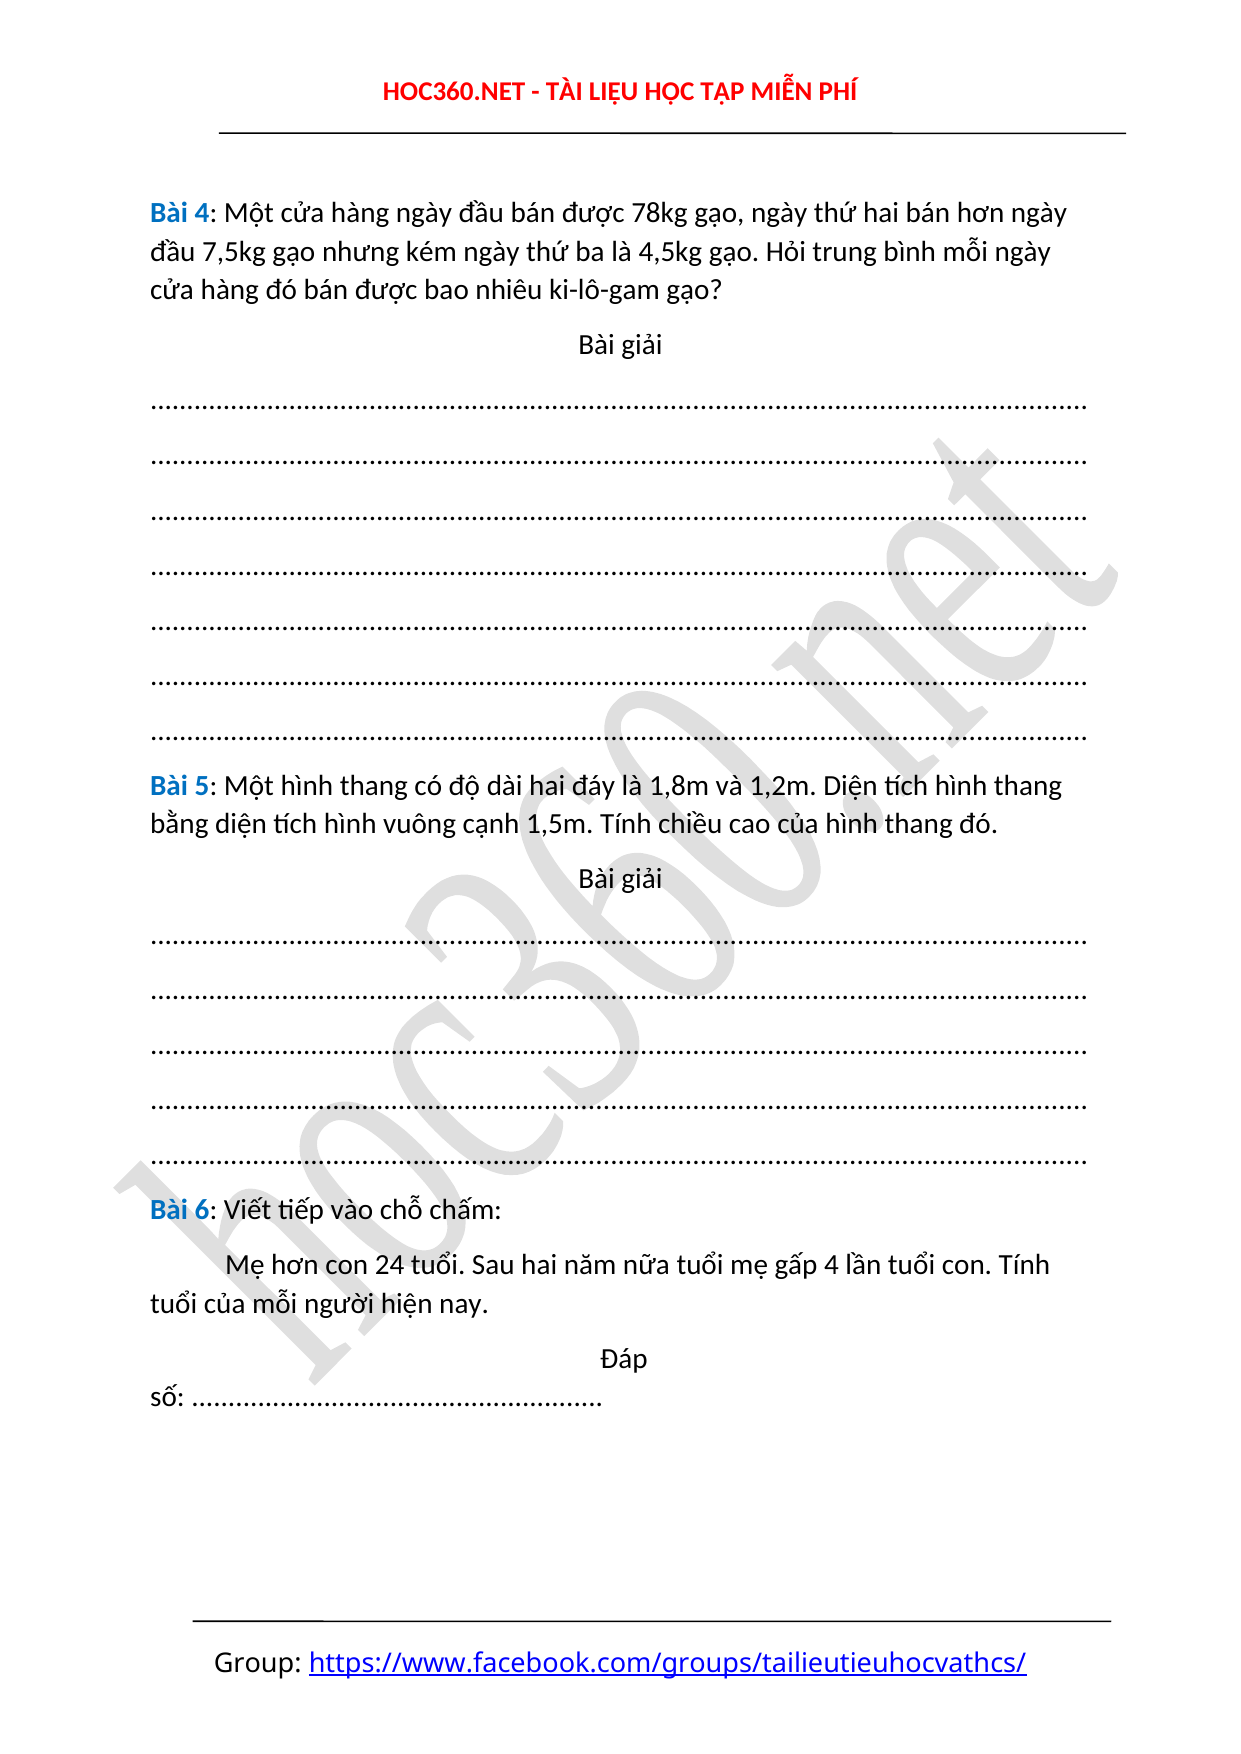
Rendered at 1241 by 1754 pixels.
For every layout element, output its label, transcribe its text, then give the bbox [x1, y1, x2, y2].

text Bài 6: Viết tiếp vào chỗ chấm: [150, 1191, 1090, 1227]
text Bài giải [150, 326, 1090, 362]
text Mẹ hơn con 24 tuổi. Sau hai năm nữa tuổi mẹ gấp 4 lần tuổi con. Tính tuổi của mỗi người hiện nay. [150, 1246, 1090, 1320]
text Bài giải [150, 861, 1090, 896]
text Đáp số: ........................................................ [150, 1340, 1090, 1414]
text Bài 5: Một hình thang có độ dài hai đáy là 1,8m và 1,2m. Diện tích hình thang bằng diện tích hình vuông cạnh 1,5m. Tính chiều cao của hình thang đó. [150, 767, 1090, 841]
text Bài 4: Một cửa hàng ngày đầu bán được 78kg gạo, ngày thứ hai bán hơn ngày đầu 7,5kg gạo nhưng kém ngày thứ ba là 4,5kg gạo. Hỏi trung bình mỗi ngày cửa hàng đó bán được bao nhiêu ki-lô-gam gạo? [150, 194, 1090, 307]
